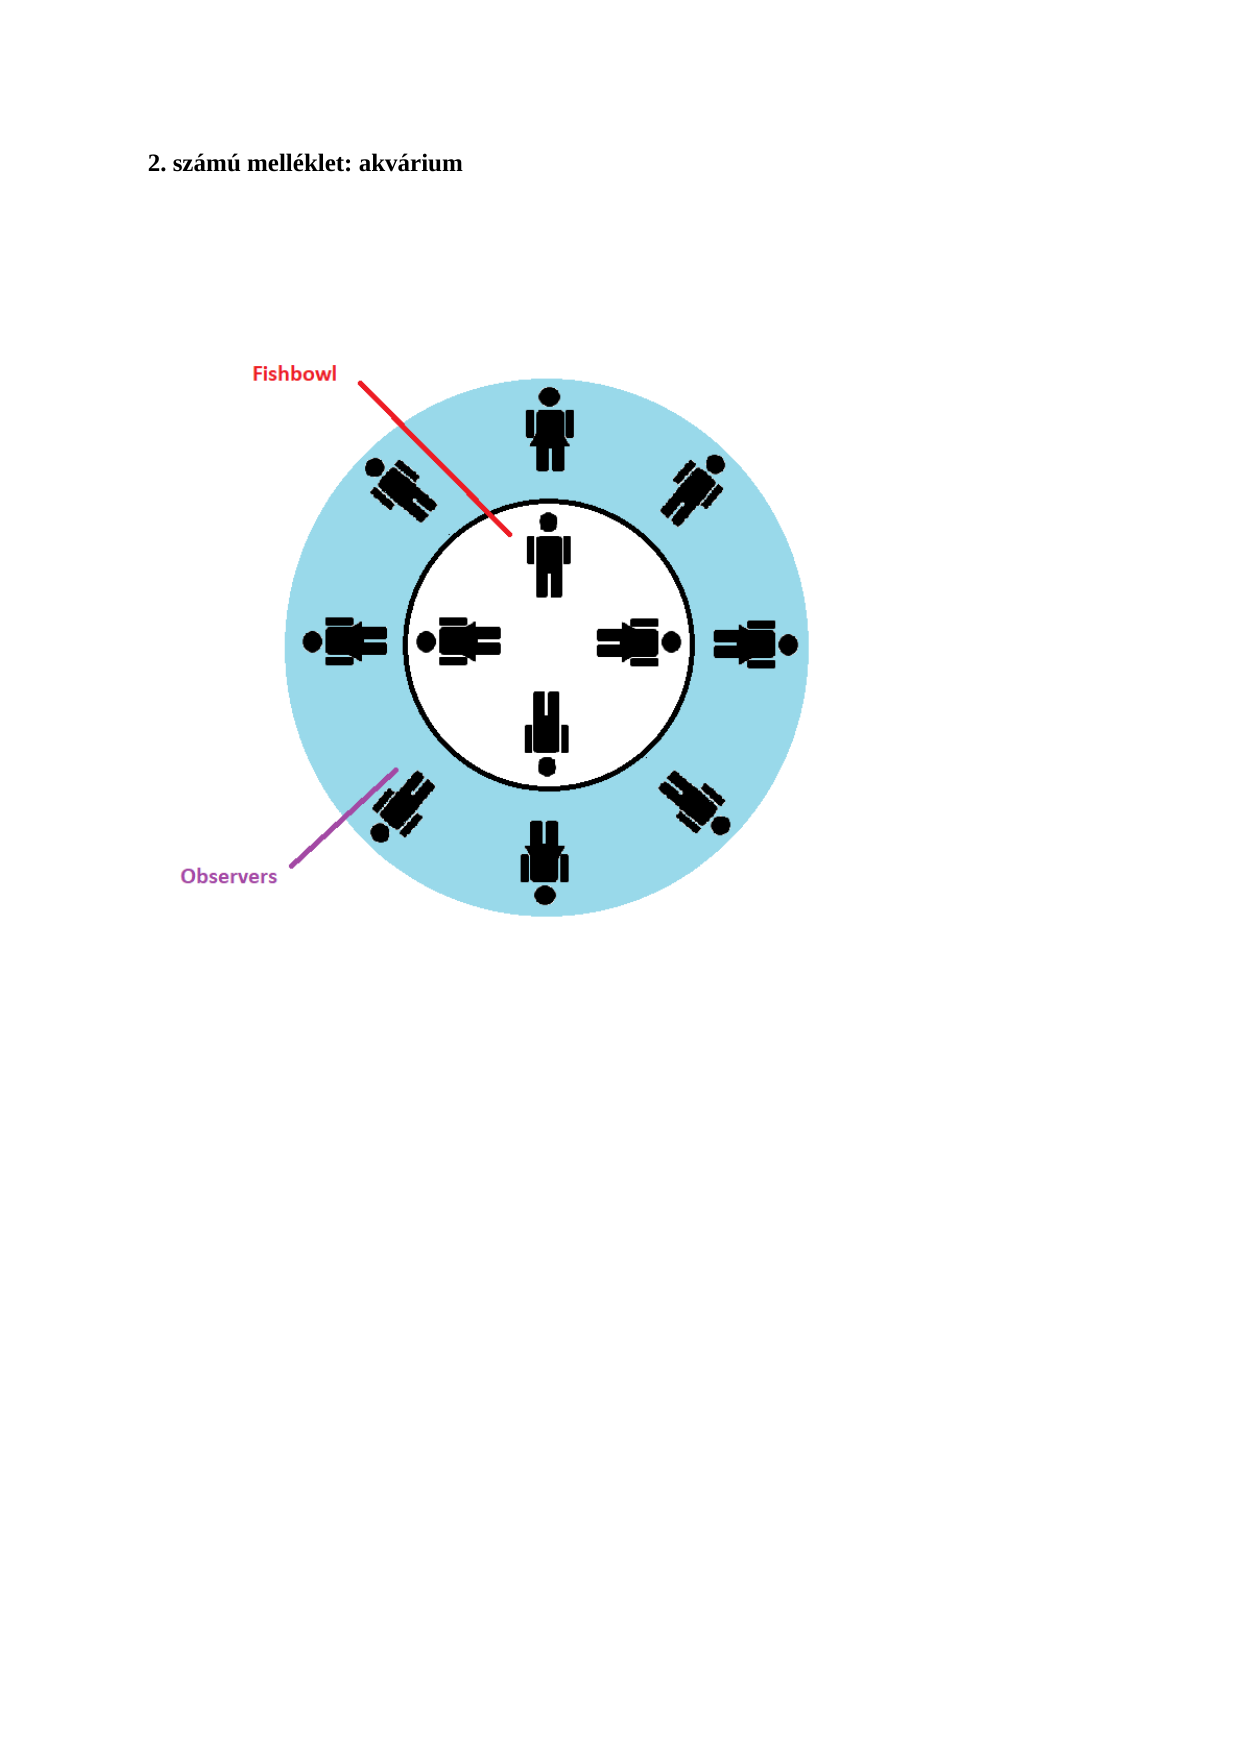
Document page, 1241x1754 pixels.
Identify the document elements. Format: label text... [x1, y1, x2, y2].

text 2. számú melléklet: akvárium [148, 148, 1093, 176]
picture [147, 290, 934, 974]
